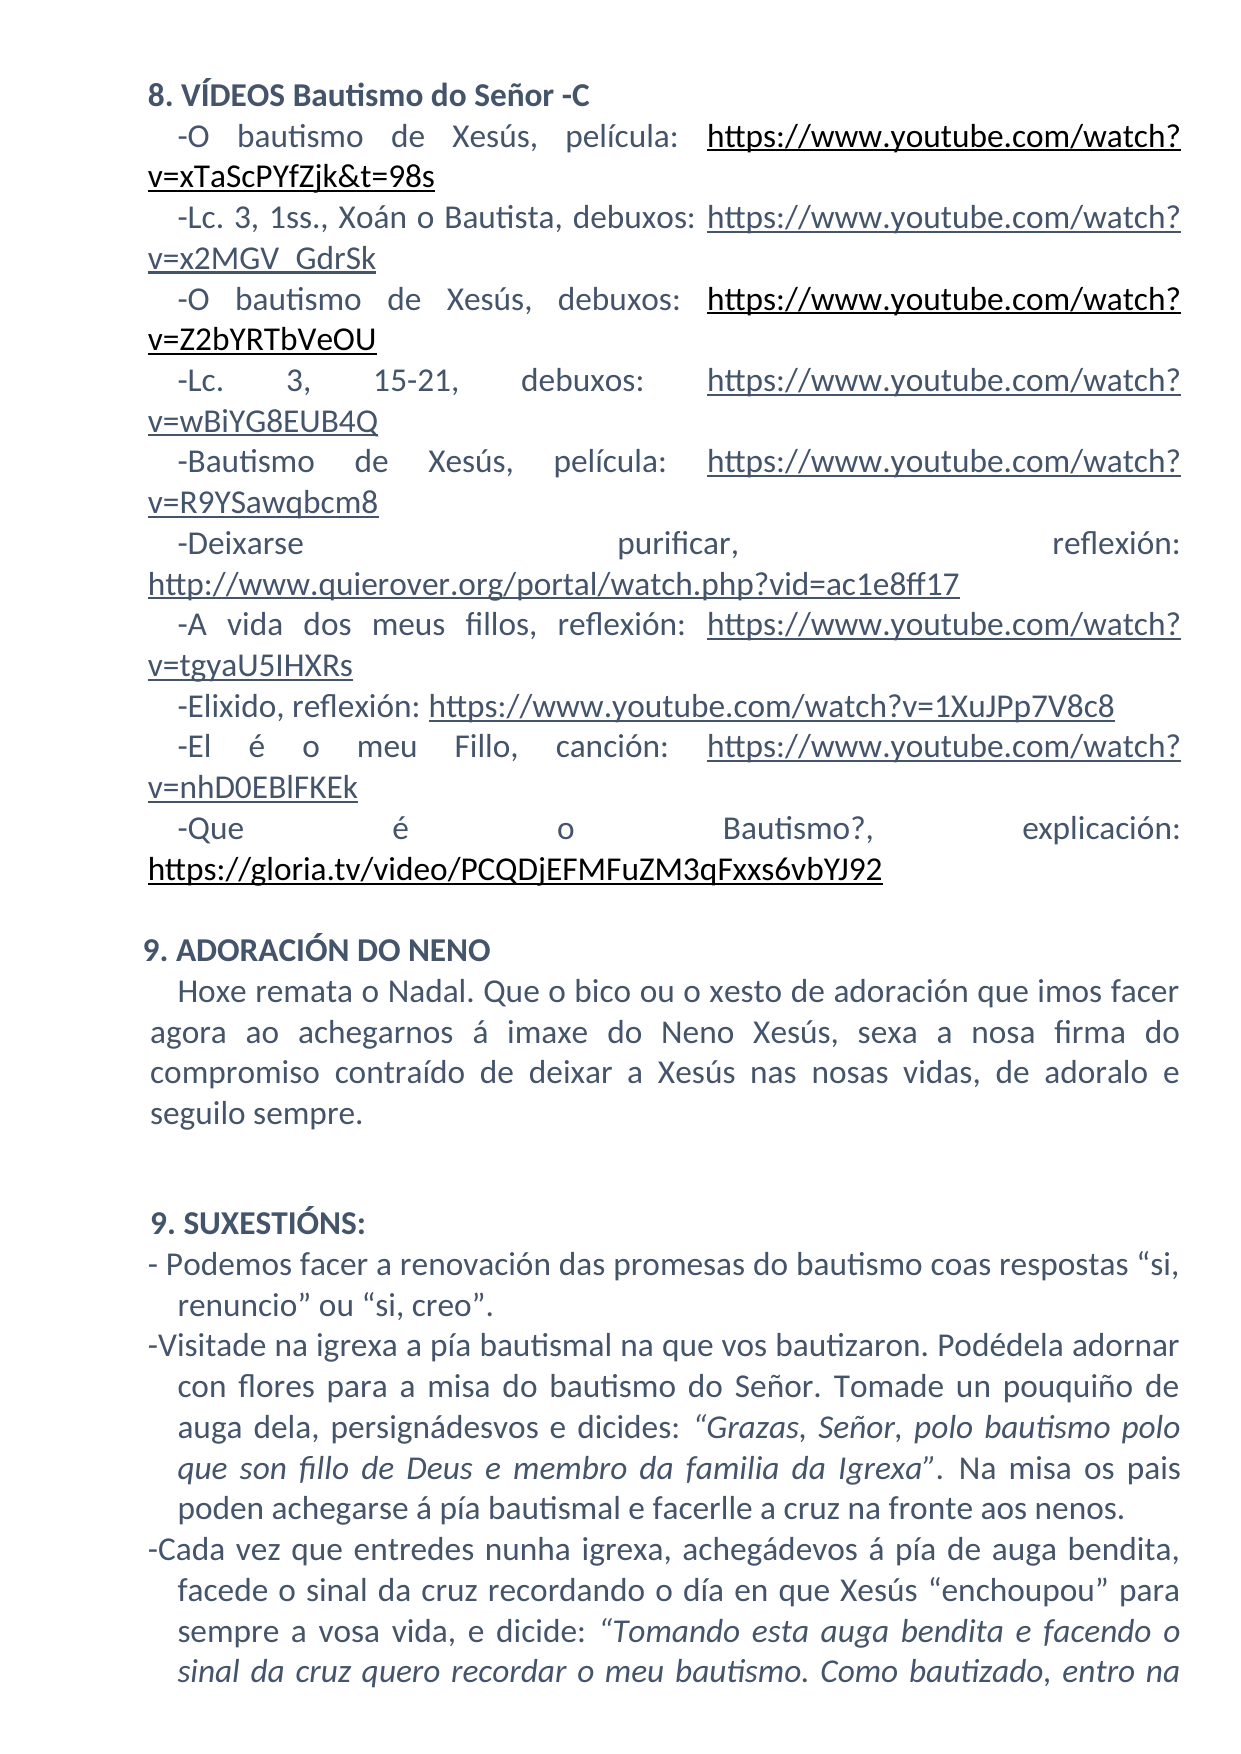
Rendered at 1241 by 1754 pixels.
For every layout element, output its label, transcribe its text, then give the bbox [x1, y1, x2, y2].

text -Lc. 3, 15-21, debuxos: https://www.youtube.com/watch?v=wBiYG8EUB4Q [148, 359, 1181, 440]
list -Deixarse purificar, reflexión: http://www.quierover.org/portal/watch.php?vid=ac1e8ff17 [148, 522, 1181, 603]
text -Elixido, reflexión: https://www.youtube.com/watch?v=1XuJPp7V8c8 [148, 685, 1181, 726]
list -A vida dos meus fillos, reflexión: https://www.youtube.com/watch?v=tgyaU5IHXRs [148, 603, 1181, 685]
text - Podemos facer a renovación das promesas do bautismo coas respostas “si, renuncio” ou “si, creo”. [148, 1243, 1181, 1324]
text 9. SUXESTIÓNS: [150, 1202, 1181, 1243]
text -O bautismo de Xesús, debuxos: https://www.youtube.com/watch?v=Z2bYRTbVeOU [148, 277, 1181, 359]
text -Bautismo de Xesús, película: https://www.youtube.com/watch?v=R9YSawqbcm8 [148, 440, 1181, 522]
text -Visitade na igrexa a pía bautismal na que vos bautizaron. Podédela adornar con flores para a misa do bautismo do Señor. Tomade un pouquiño de auga dela, persignádesvos e dicides: “Grazas, Señor, polo bautismo polo que son fillo de Deus e membro da familia da Igrexa”. Na misa os pais poden achegarse á pía bautismal e facerlle a cruz na fronte aos nenos. [148, 1324, 1181, 1528]
list -O bautismo de Xesús, película: https://www.youtube.com/watch?v=xTaScPYfZjk&t=98s [148, 114, 1181, 196]
text 9. ADORACIÓN DO NENO [142, 929, 1181, 970]
text -Que é o Bautismo?, explicación: https://gloria.tv/video/PCQDjEFMFuZM3qFxxs6vbYJ92 [148, 807, 1181, 888]
text Hoxe remata o Nadal. Que o bico ou o xesto de adoración que imos facer agora ao achegarnos á imaxe do Neno Xesús, sexa a nosa firma do compromiso contraído de deixar a Xesús nas nosas vidas, de adoralo e seguilo sempre. [150, 970, 1181, 1133]
list -Lc. 3, 1ss., Xoán o Bautista, debuxos: https://www.youtube.com/watch?v=x2MGV_GdrSk [148, 196, 1181, 277]
list 8. VÍDEOS Bautismo do Señor -C [148, 74, 1181, 114]
text -El é o meu Fillo, canción: https://www.youtube.com/watch?v=nhD0EBlFKEk [148, 726, 1181, 807]
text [148, 1528, 1181, 1691]
